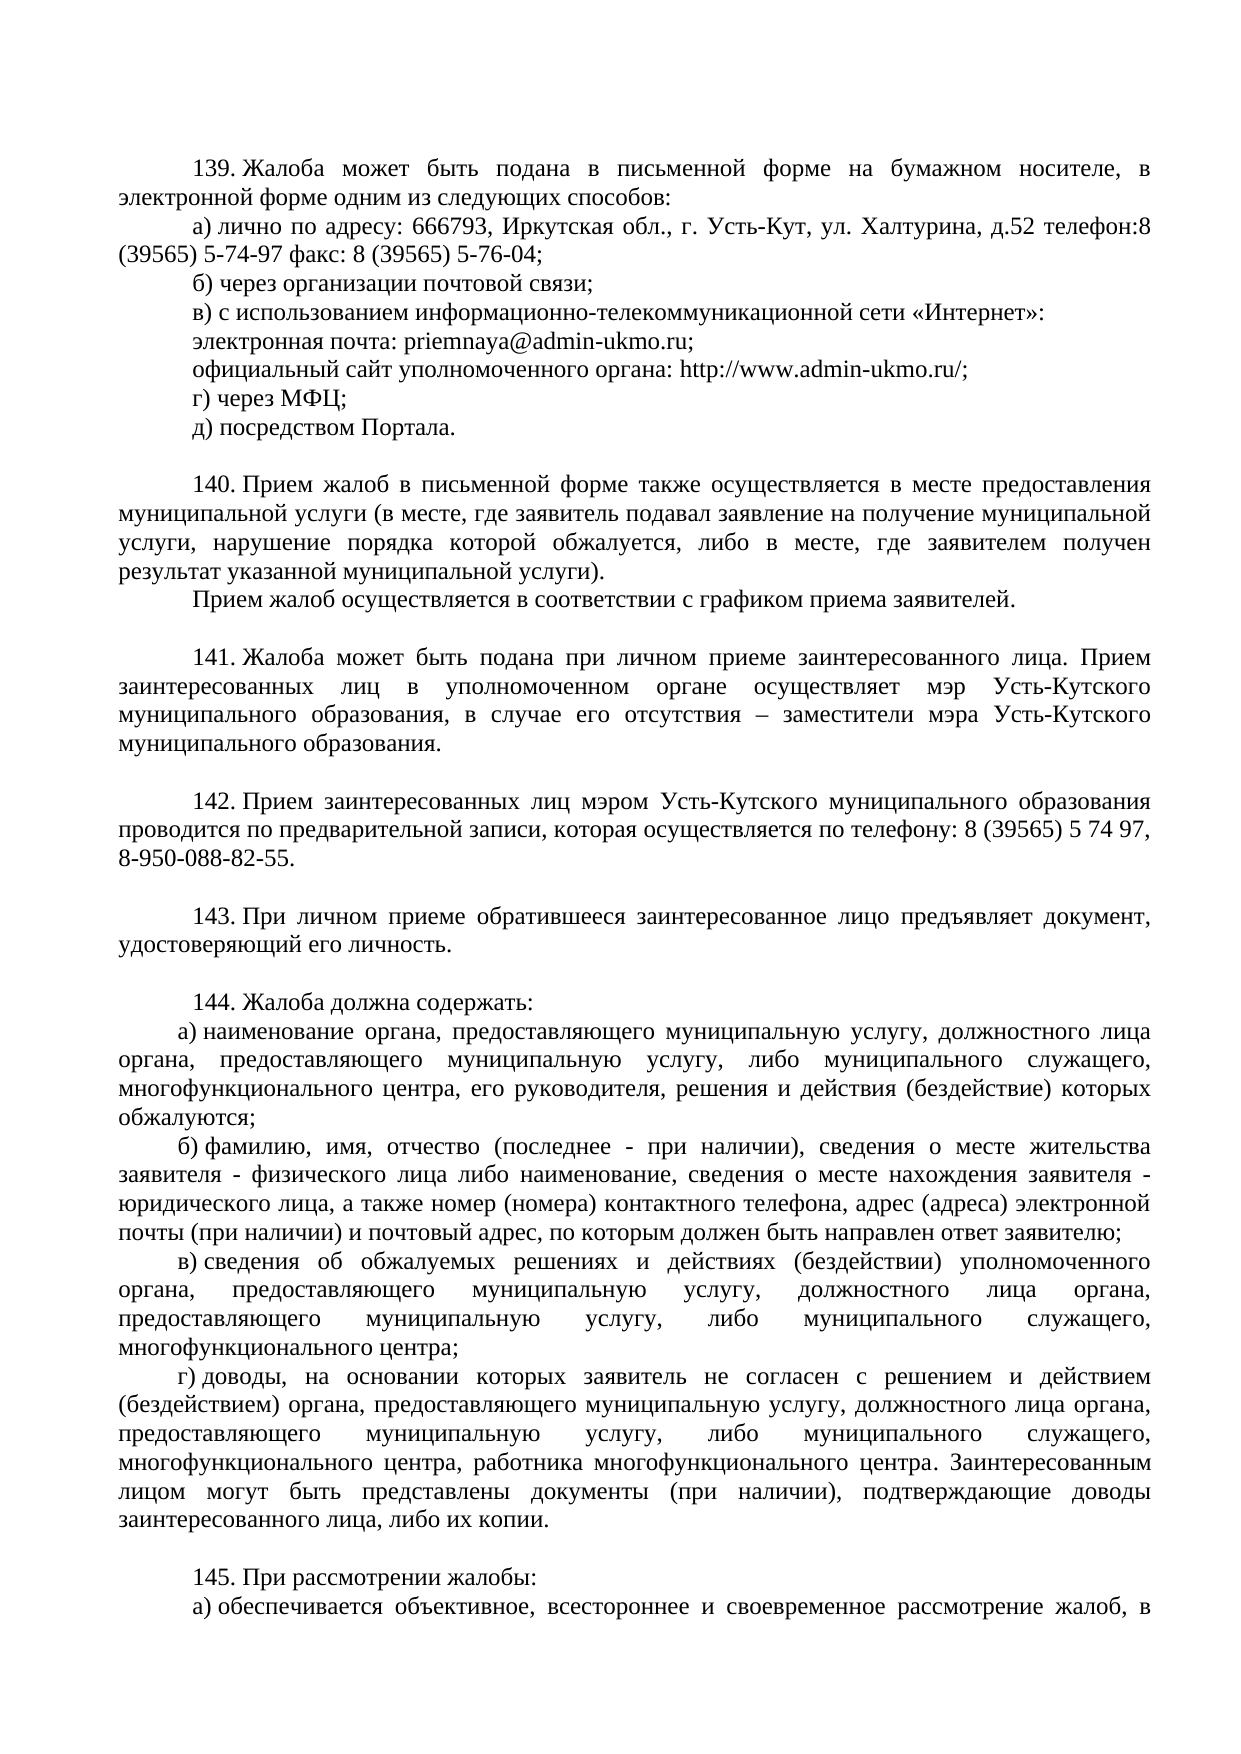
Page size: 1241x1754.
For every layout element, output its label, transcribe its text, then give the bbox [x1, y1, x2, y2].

text 143. При личном приеме обратившееся заинтересованное лицо предъявляет документ, удостоверяющий его личность. [118, 901, 1152, 958]
text в) с использованием информационно-телекоммуникационной сети «Интернет»: [118, 297, 1152, 326]
text Прием жалоб осуществляется в соответствии с графиком приема заявителей. [118, 584, 1152, 613]
text в) сведения об обжалуемых решениях и действиях (бездействии) уполномоченного органа, предоставляющего муниципальную услугу, должностного лица органа, предоставляющего муниципальную услугу, либо муниципального служащего, многофункционального центра; [118, 1246, 1152, 1361]
text 139. Жалоба может быть подана в письменной форме на бумажном носителе, в электронной форме одним из следующих способов: [118, 153, 1152, 211]
text б) через организации почтовой связи; [118, 268, 1152, 297]
text а) наименование органа, предоставляющего муниципальную услугу, должностного лица органа, предоставляющего муниципальную услугу, либо муниципального служащего, многофункционального центра, его руководителя, решения и действия (бездействие) которых обжалуются; [118, 1016, 1152, 1131]
text 141. Жалоба может быть подана при личном приеме заинтересованного лица. Прием заинтересованных лиц в уполномоченном органе осуществляет мэр Усть-Кутского муниципального образования, в случае его отсутствия – заместители мэра Усть-Кутского муниципального образования. [118, 642, 1152, 757]
text официальный сайт уполномоченного органа: http://www.admin-ukmo.ru/; [118, 354, 1152, 383]
text д) посредством Портала. [118, 412, 1152, 441]
text а) лично по адресу: 666793, Иркутская обл., г. Усть-Кут, ул. Халтурина, д.52 телефон:8 (39565) 5-74-97 факс: 8 (39565) 5-76-04; [118, 211, 1152, 268]
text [118, 1591, 1152, 1619]
text 142. Прием заинтересованных лиц мэром Усть-Кутского муниципального образования проводится по предварительной записи, которая осуществляется по телефону: 8 (39565) 5 74 97, 8-950-088-82-55. [118, 786, 1152, 872]
text 145. При рассмотрении жалобы: [118, 1562, 1152, 1591]
text г) через МФЦ; [118, 383, 1152, 412]
text б) фамилию, имя, отчество (последнее - при наличии), сведения о месте жительства заявителя - физического лица либо наименование, сведения о месте нахождения заявителя - юридического лица, а также номер (номера) контактного телефона, адрес (адреса) электронной почты (при наличии) и почтовый адрес, по которым должен быть направлен ответ заявителю; [118, 1131, 1152, 1246]
text 144. Жалоба должна содержать: [118, 987, 1152, 1016]
text электронная почта: priemnaya@admin-ukmo.ru; [118, 326, 1152, 354]
text 140. Прием жалоб в письменной форме также осуществляется в месте предоставления муниципальной услуги (в месте, где заявитель подавал заявление на получение муниципальной услуги, нарушение порядка которой обжалуется, либо в месте, где заявителем получен результат указанной муниципальной услуги). [118, 469, 1152, 584]
text г) доводы, на основании которых заявитель не согласен с решением и действием (бездействием) органа, предоставляющего муниципальную услугу, должностного лица органа, предоставляющего муниципальную услугу, либо муниципального служащего, многофункционального центра, работника многофункционального центра. Заинтересованным лицом могут быть представлены документы (при наличии), подтверждающие доводы заинтересованного лица, либо их копии. [118, 1361, 1152, 1533]
